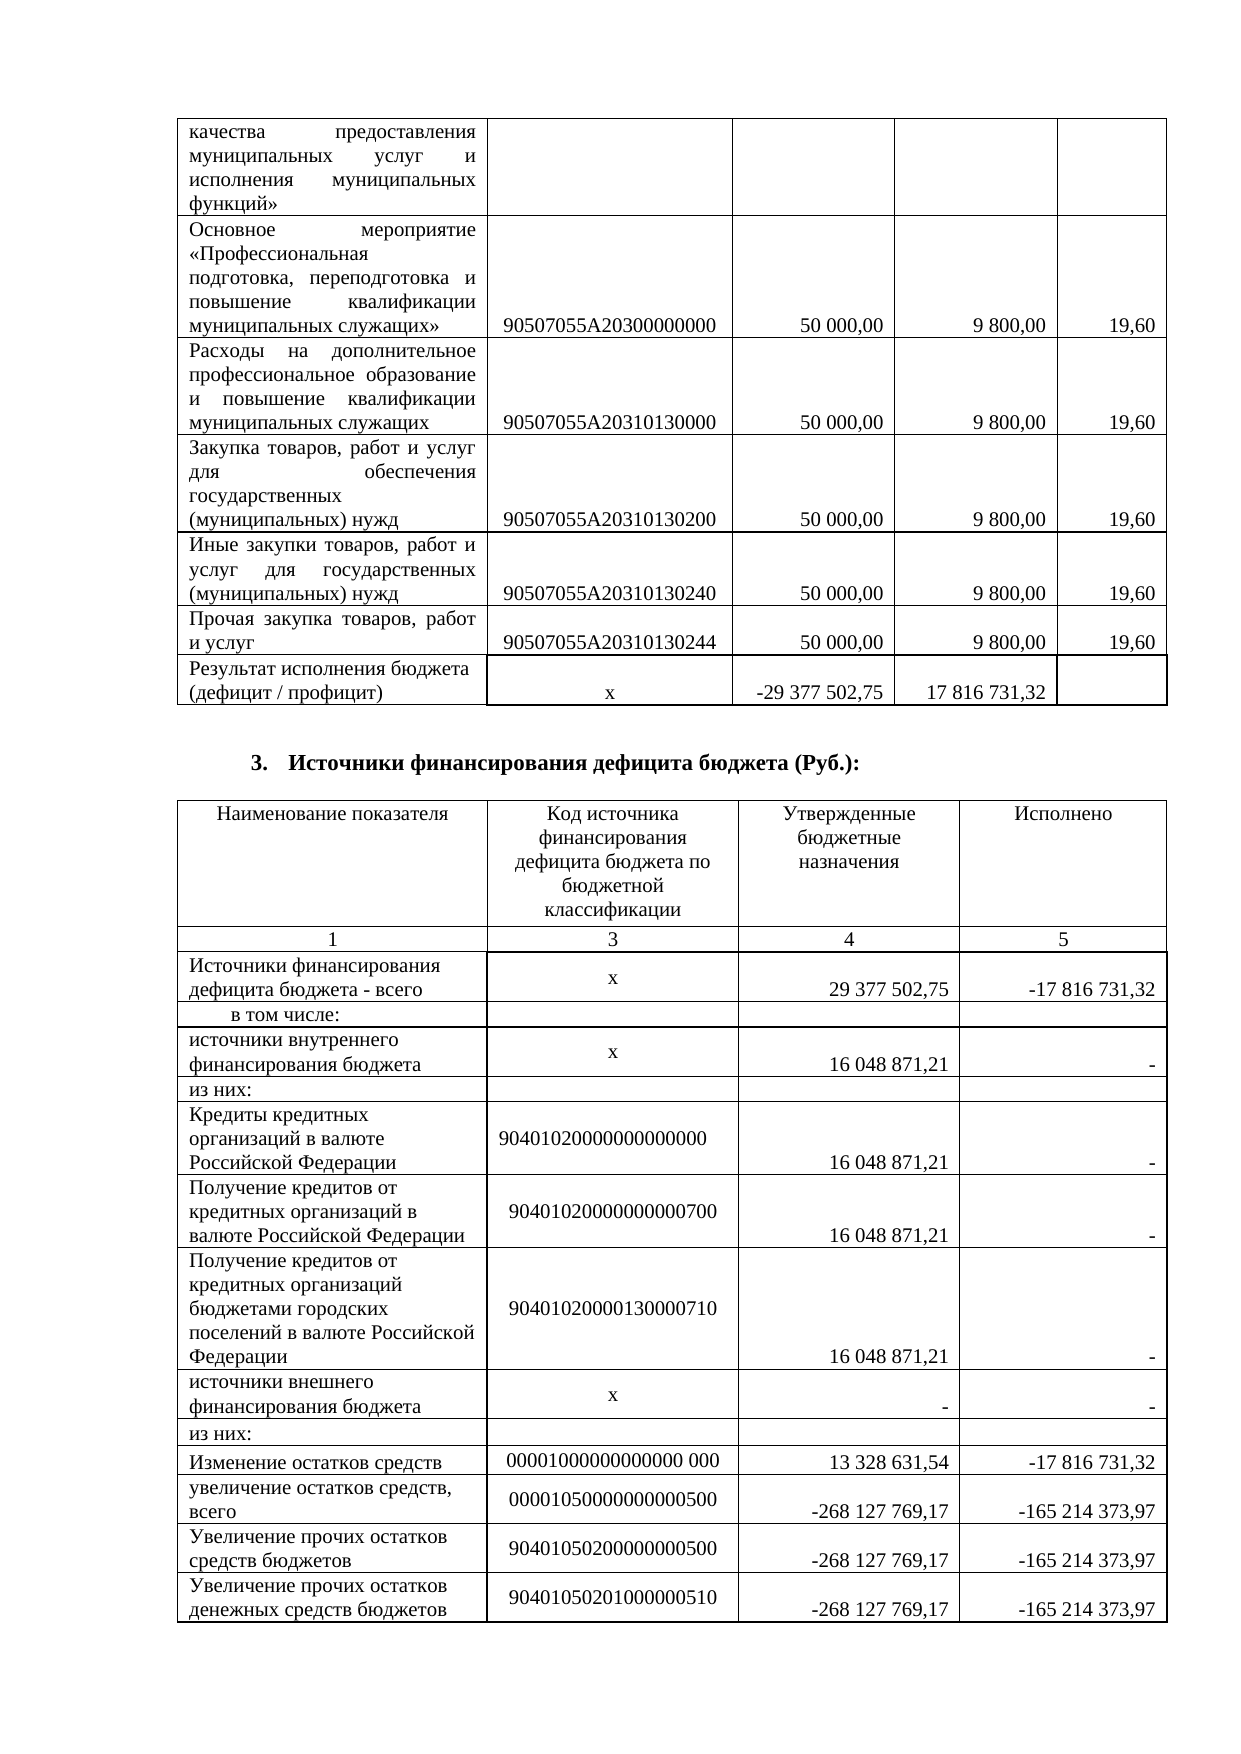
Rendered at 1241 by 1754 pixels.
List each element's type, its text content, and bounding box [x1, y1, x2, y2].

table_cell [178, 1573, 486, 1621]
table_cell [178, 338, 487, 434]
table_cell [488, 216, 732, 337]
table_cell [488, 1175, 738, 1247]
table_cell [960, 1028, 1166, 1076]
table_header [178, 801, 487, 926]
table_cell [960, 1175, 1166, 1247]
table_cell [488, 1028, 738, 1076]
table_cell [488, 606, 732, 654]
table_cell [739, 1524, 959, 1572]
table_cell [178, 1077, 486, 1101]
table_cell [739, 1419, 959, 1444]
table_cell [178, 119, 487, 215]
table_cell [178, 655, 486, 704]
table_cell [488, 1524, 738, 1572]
list Источники финансирования дефицита бюджета (Руб.): [251, 749, 1152, 775]
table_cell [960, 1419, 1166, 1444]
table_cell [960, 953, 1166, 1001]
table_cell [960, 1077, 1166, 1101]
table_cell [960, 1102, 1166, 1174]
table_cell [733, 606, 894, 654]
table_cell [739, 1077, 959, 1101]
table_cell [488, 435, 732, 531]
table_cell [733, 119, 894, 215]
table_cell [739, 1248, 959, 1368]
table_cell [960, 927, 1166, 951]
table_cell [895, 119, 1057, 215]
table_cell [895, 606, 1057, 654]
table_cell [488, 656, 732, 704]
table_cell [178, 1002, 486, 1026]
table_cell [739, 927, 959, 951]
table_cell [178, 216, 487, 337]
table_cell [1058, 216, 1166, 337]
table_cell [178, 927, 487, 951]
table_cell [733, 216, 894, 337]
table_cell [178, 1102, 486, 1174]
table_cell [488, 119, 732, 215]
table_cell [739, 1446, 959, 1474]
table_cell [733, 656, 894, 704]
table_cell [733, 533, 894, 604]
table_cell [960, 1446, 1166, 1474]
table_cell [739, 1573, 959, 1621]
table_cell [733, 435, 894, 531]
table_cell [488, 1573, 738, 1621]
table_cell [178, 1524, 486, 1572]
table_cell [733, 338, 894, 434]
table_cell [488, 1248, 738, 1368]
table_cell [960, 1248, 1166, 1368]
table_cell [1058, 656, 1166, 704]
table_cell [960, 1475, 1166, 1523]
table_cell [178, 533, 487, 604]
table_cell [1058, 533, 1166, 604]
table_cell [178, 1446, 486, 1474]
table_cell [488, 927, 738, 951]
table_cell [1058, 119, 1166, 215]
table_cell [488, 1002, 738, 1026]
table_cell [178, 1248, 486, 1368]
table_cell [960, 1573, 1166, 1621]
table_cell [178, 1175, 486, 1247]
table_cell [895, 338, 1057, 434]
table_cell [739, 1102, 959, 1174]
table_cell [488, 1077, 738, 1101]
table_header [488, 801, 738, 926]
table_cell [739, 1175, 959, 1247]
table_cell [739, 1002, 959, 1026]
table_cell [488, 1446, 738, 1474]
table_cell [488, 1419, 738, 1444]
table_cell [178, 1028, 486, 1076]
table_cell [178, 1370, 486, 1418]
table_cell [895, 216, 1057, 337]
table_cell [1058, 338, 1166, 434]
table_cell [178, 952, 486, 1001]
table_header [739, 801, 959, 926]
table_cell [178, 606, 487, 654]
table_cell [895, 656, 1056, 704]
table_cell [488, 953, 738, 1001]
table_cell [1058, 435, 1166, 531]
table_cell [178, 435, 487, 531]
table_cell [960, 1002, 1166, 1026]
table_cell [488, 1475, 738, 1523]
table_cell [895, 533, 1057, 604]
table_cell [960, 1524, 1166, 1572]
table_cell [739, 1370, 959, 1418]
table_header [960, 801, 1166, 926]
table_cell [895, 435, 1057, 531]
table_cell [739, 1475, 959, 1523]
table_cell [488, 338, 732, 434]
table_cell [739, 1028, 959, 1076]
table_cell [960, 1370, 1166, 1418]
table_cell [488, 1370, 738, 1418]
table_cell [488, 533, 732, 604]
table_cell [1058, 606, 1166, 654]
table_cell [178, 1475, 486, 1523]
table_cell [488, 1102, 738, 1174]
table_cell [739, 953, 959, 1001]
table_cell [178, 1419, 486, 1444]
